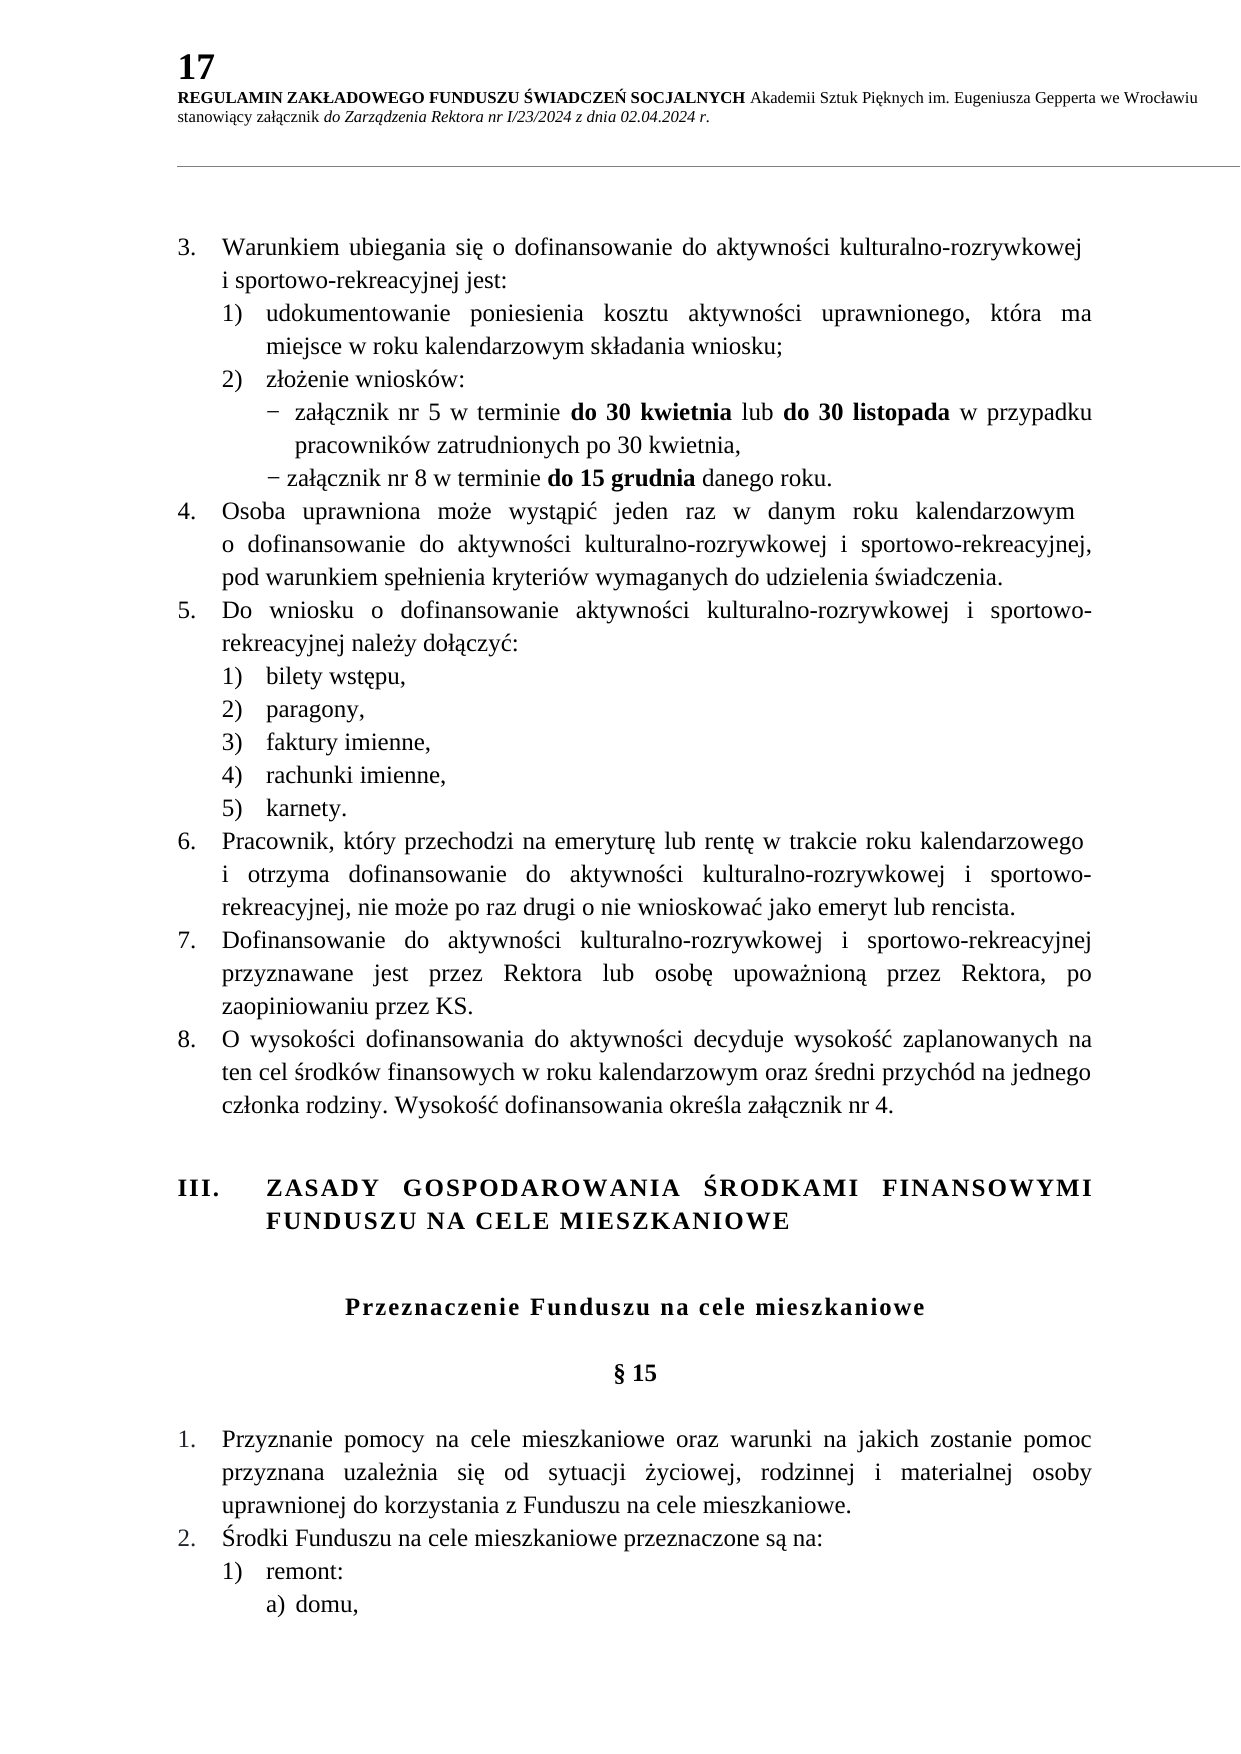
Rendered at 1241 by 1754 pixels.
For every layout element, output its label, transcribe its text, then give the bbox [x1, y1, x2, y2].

text § 15 [177, 1358, 1093, 1387]
list udokumentowanie poniesienia kosztu aktywności uprawnionego, która ma miejsce w roku kalendarzowym składania wniosku; [222, 298, 1093, 360]
list Środki Funduszu na cele mieszkaniowe przeznaczone są na: [177, 1523, 1093, 1552]
list Dofinansowanie do aktywności kulturalno-rozrywkowej i sportowo-rekreacyjnej przyznawane jest przez Rektora lub osobę upoważnioną przez Rektora, po zaopiniowaniu przez KS. [177, 925, 1093, 1020]
list Do wniosku o dofinansowanie aktywności kulturalno-rozrywkowej i sportowo-rekreacyjnej należy dołączyć: [177, 595, 1093, 657]
list bilety wstępu, [222, 661, 1093, 690]
list faktury imienne, [222, 727, 1093, 756]
list − załącznik nr 8 w terminie do 15 grudnia danego roku. [266, 463, 1093, 492]
list złożenie wniosków: [222, 364, 1093, 393]
list Przyznanie pomocy na cele mieszkaniowe oraz warunki na jakich zostanie pomoc przyznana uzależnia się od sytuacji życiowej, rodzinnej i materialnej osoby uprawnionej do korzystania z Funduszu na cele mieszkaniowe. [177, 1424, 1093, 1519]
subtitle ZASADY GOSPODAROWANIA ŚRODKAMI FINANSOWYMI FUNDUSZU NA CELE MIESZKANIOWE [177, 1173, 1093, 1235]
list − załącznik nr 5 w terminie do 30 kwietnia lub do 30 listopada w przypadku pracowników zatrudnionych po 30 kwietnia, [266, 397, 1093, 459]
list karnety. [222, 793, 1093, 822]
list Pracownik, który przechodzi na emeryturę lub rentę w trakcie roku kalendarzowego i otrzyma dofinansowanie do aktywności kulturalno-rozrywkowej i sportowo-rekreacyjnej, nie może po raz drugi o nie wnioskować jako emeryt lub rencista. [177, 826, 1093, 921]
subtitle Przeznaczenie Funduszu na cele mieszkaniowe [177, 1292, 1093, 1321]
list Osoba uprawniona może wystąpić jeden raz w danym roku kalendarzowym o dofinansowanie do aktywności kulturalno-rozrywkowej i sportowo-rekreacyjnej, pod warunkiem spełnienia kryteriów wymaganych do udzielenia świadczenia. [177, 496, 1093, 591]
list remont: [222, 1556, 1093, 1585]
list paragony, [222, 694, 1093, 723]
list Warunkiem ubiegania się o dofinansowanie do aktywności kulturalno-rozrywkowej i sportowo-rekreacyjnej jest: [177, 232, 1093, 294]
list domu, [266, 1589, 1093, 1618]
list rachunki imienne, [222, 760, 1093, 789]
list O wysokości dofinansowania do aktywności decyduje wysokość zaplanowanych na ten cel środków finansowych w roku kalendarzowym oraz średni przychód na jednego członka rodziny. Wysokość dofinansowania określa załącznik nr 4. [177, 1024, 1093, 1119]
